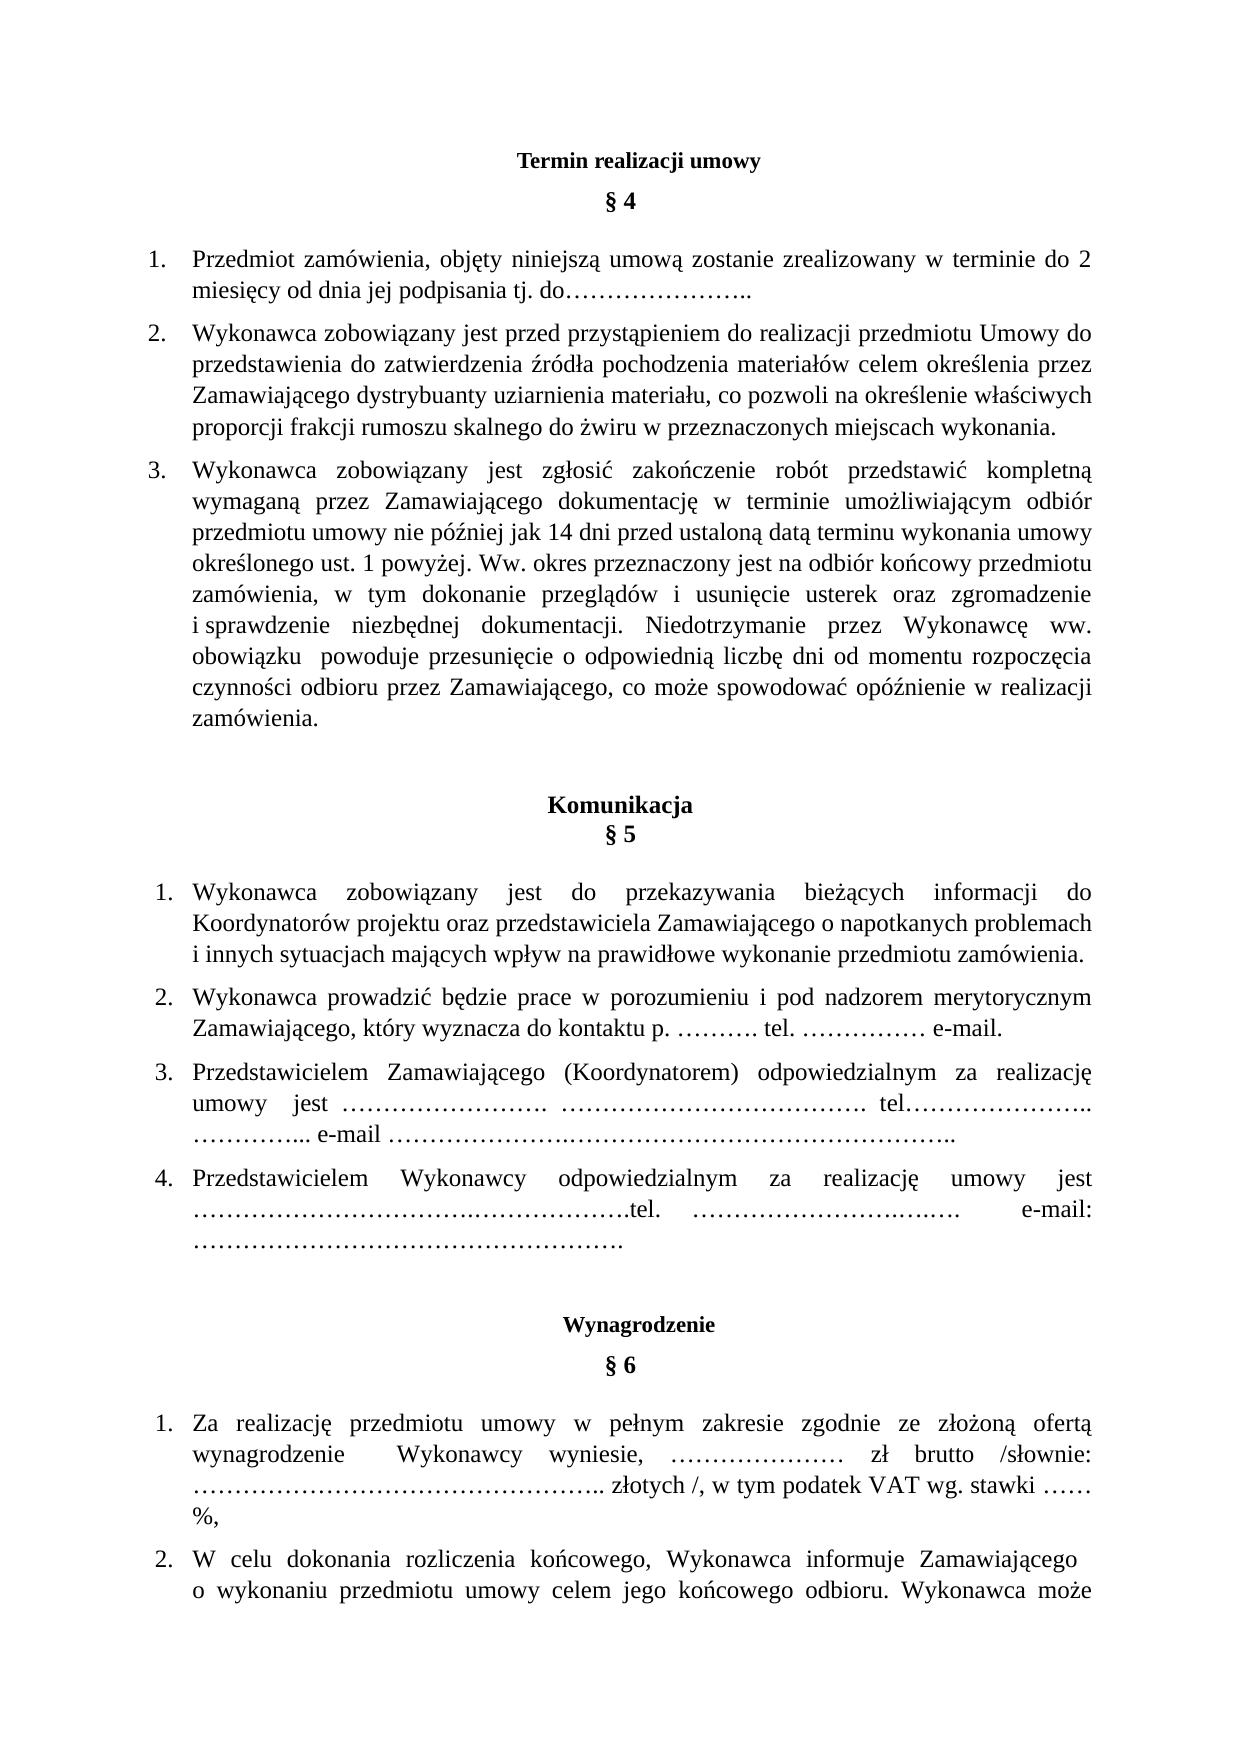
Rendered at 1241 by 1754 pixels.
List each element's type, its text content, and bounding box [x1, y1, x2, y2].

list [154, 1544, 1093, 1604]
list Przedstawicielem Wykonawcy odpowiedzialnym za realizację umowy jest …………………………….……………….tel. …………………….….…. e-mail: ……………………………………………. [154, 1163, 1093, 1253]
text Wynagrodzenie [185, 1311, 1093, 1338]
list Wykonawca zobowiązany jest przed przystąpieniem do realizacji przedmiotu Umowy do przedstawienia do zatwierdzenia źródła pochodzenia materiałów celem określenia przez Zamawiającego dystrybuanty uziarnienia materiału, co pozwoli na określenie właściwych proporcji frakcji rumoszu skalnego do żwiru w przeznaczonych miejscach wykonania. [148, 318, 1093, 440]
list Przedmiot zamówienia, objęty niniejszą umową zostanie zrealizowany w terminie do 2 miesięcy od dnia jej podpisania tj. do………………….. [148, 244, 1093, 304]
list Wykonawca prowadzić będzie prace w porozumieniu i pod nadzorem merytorycznym Zamawiającego, który wyznacza do kontaktu p. ………. tel. …………… e-mail. [154, 982, 1093, 1042]
text § 4 [148, 186, 1093, 215]
list Wykonawca zobowiązany jest zgłosić zakończenie robót przedstawić kompletną wymaganą przez Zamawiającego dokumentację w terminie umożliwiającym odbiór przedmiotu umowy nie później jak 14 dni przed ustaloną datą terminu wykonania umowy określonego ust. 1 powyżej. Ww. okres przeznaczony jest na odbiór końcowy przedmiotu zamówienia, w tym dokonanie przeglądów i usunięcie usterek oraz zgromadzenie i sprawdzenie niezbędnej dokumentacji. Niedotrzymanie przez Wykonawcę ww. obowiązku powoduje przesunięcie o odpowiednią liczbę dni od momentu rozpoczęcia czynności odbioru przez Zamawiającego, co może spowodować opóźnienie w realizacji zamówienia. [148, 455, 1093, 732]
list Wykonawca zobowiązany jest do przekazywania bieżących informacji do Koordynatorów projektu oraz przedstawiciela Zamawiającego o napotkanych problemach i innych sytuacjach mających wpływ na prawidłowe wykonanie przedmiotu zamówienia. [154, 877, 1093, 968]
list Za realizację przedmiotu umowy w pełnym zakresie zgodnie ze złożoną ofertą wynagrodzenie Wykonawcy wyniesie, ………………… zł brutto /słownie: ………………………………………….. złotych /, w tym podatek VAT wg. stawki ……%, [154, 1408, 1093, 1529]
text § 5 [148, 819, 1093, 848]
text Termin realizacji umowy [185, 148, 1093, 174]
text Komunikacja [148, 791, 1093, 819]
list Przedstawicielem Zamawiającego (Koordynatorem) odpowiedzialnym za realizację umowy jest ……………………. ………………………………. tel…………………..…………... e-mail ………………….……………………………………….. [154, 1057, 1093, 1148]
text § 6 [148, 1350, 1093, 1379]
